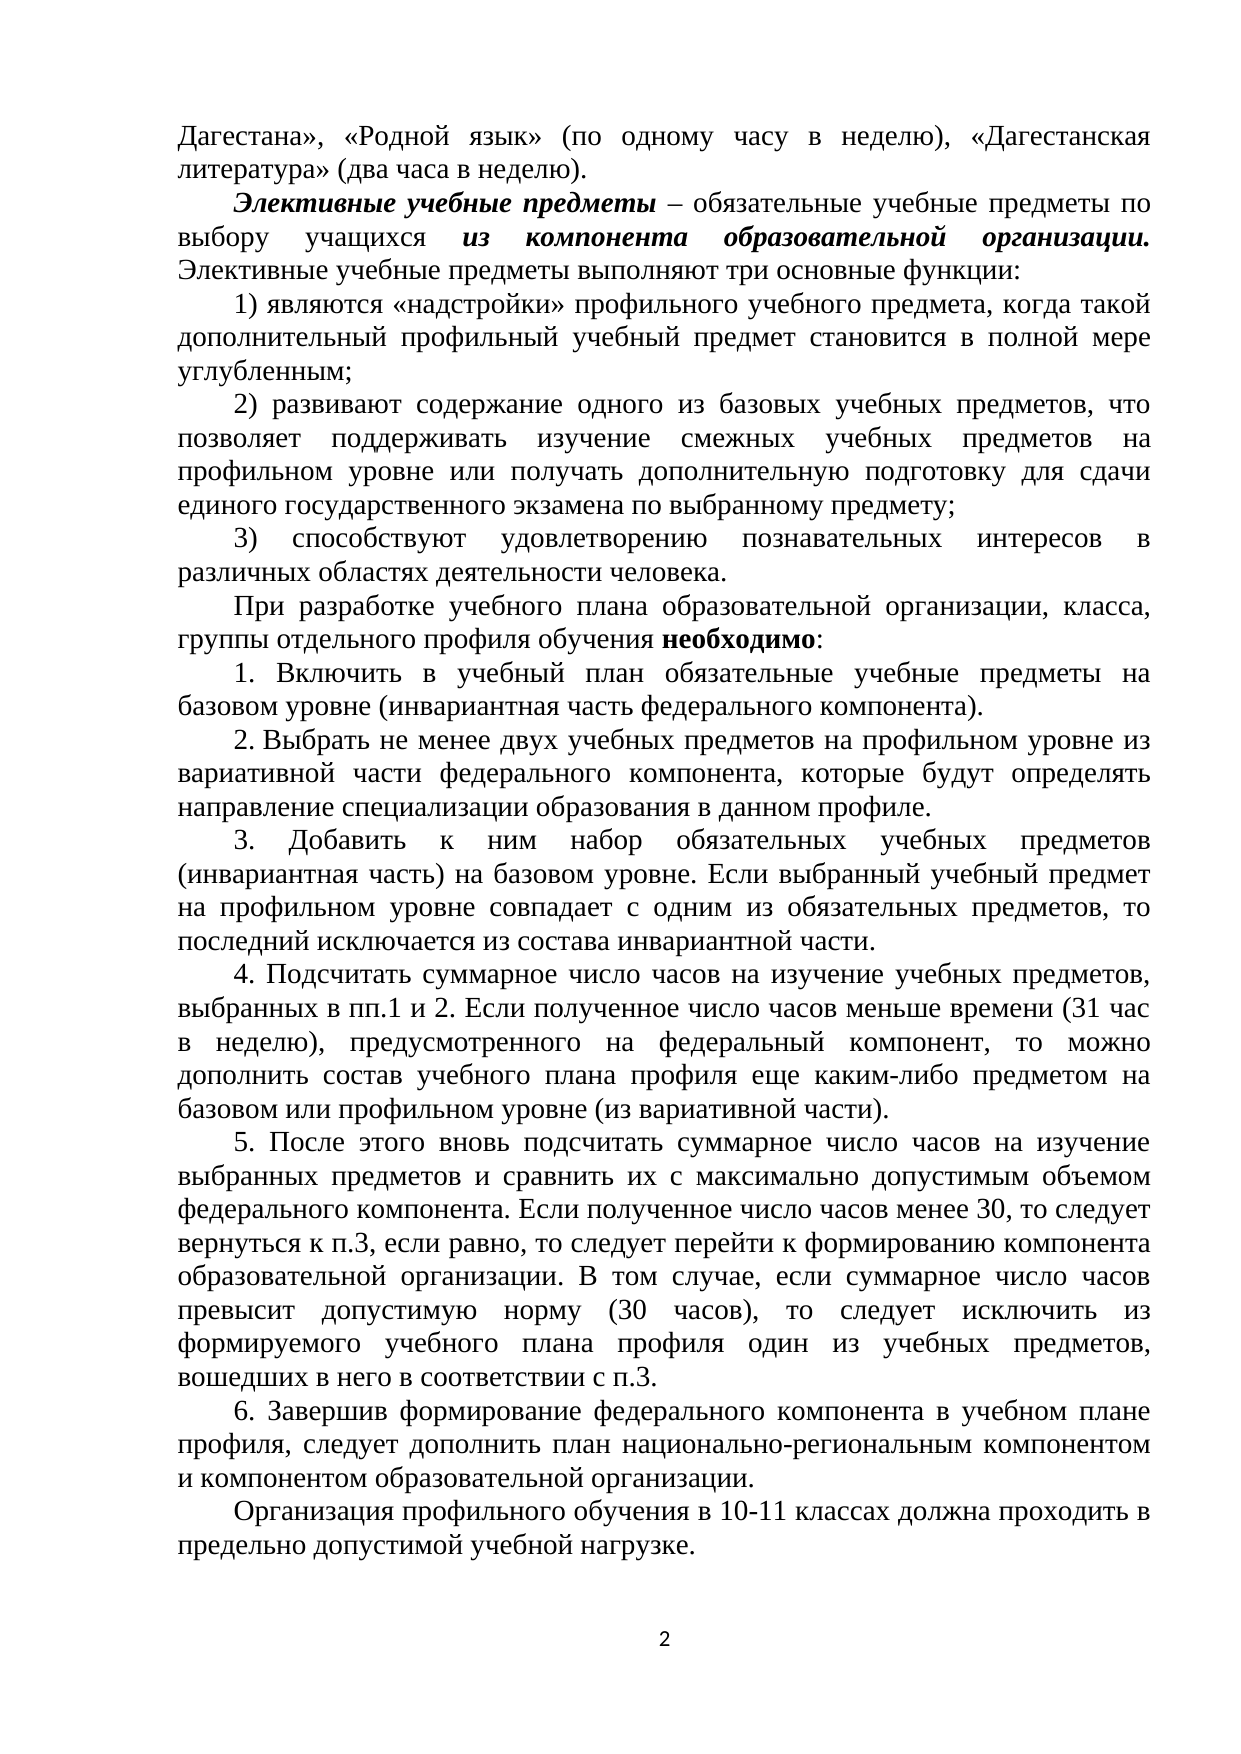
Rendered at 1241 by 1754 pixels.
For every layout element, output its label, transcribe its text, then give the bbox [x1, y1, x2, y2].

text 2) развивают содержание одного из базовых учебных предметов, что позволяет поддерживать изучение смежных учебных предметов на профильном уровне или получать дополнительную подготовку для сдачи единого государственного экзамена по выбранному предмету; [177, 386, 1152, 521]
text 3. Добавить к ним набор обязательных учебных предметов (инвариантная часть) на базовом уровне. Если выбранный учебный предмет на профильном уровне совпадает с одним из обязательных предметов, то последний исключается из состава инвариантной части. [177, 822, 1152, 957]
text При разработке учебного плана образовательной организации, класса, группы отдельного профиля обучения необходимо: [177, 588, 1152, 655]
text 6. Завершив формирование федерального компонента в учебном плане профиля, следует дополнить план национально-региональным компонентом и компонентом образовательной организации. [177, 1393, 1152, 1493]
text 1. Включить в учебный план обязательные учебные предметы на базовом уровне (инвариантная часть федерального компонента). [177, 655, 1152, 722]
text 1) являются «надстройки» профильного учебного предмета, когда такой дополнительный профильный учебный предмет становится в полной мере углубленным; [177, 286, 1152, 386]
text 3) способствуют удовлетворению познавательных интересов в различных областях деятельности человека. [177, 521, 1152, 588]
text 4. Подсчитать суммарное число часов на изучение учебных предметов, выбранных в пп.1 и 2. Если полученное число часов меньше времени (31 час в неделю), предусмотренного на федеральный компонент, то можно дополнить состав учебного плана профиля еще каким-либо предметом на базовом или профильном уровне (из вариативной части). [177, 957, 1152, 1124]
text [177, 118, 1152, 185]
text Элективные учебные предметы – обязательные учебные предметы по выбору учащихся из компонента образовательной организации. Элективные учебные предметы выполняют три основные функции: [177, 185, 1152, 286]
text 2. Выбрать не менее двух учебных предметов на профильном уровне из вариативной части федерального компонента, которые будут определять направление специализации образования в данном профиле. [177, 722, 1152, 822]
text 5. После этого вновь подсчитать суммарное число часов на изучение выбранных предметов и сравнить их с максимально допустимым объемом федерального компонента. Если полученное число часов менее 30, то следует вернуться к п.3, если равно, то следует перейти к формированию компонента образовательной организации. В том случае, если суммарное число часов превысит допустимую норму (30 часов), то следует исключить из формируемого учебного плана профиля один из учебных предметов, вошедших в него в соответствии с п.3. [177, 1124, 1152, 1393]
text Организация профильного обучения в 10-11 классах должна проходить в предельно допустимой учебной нагрузке. [177, 1493, 1152, 1560]
